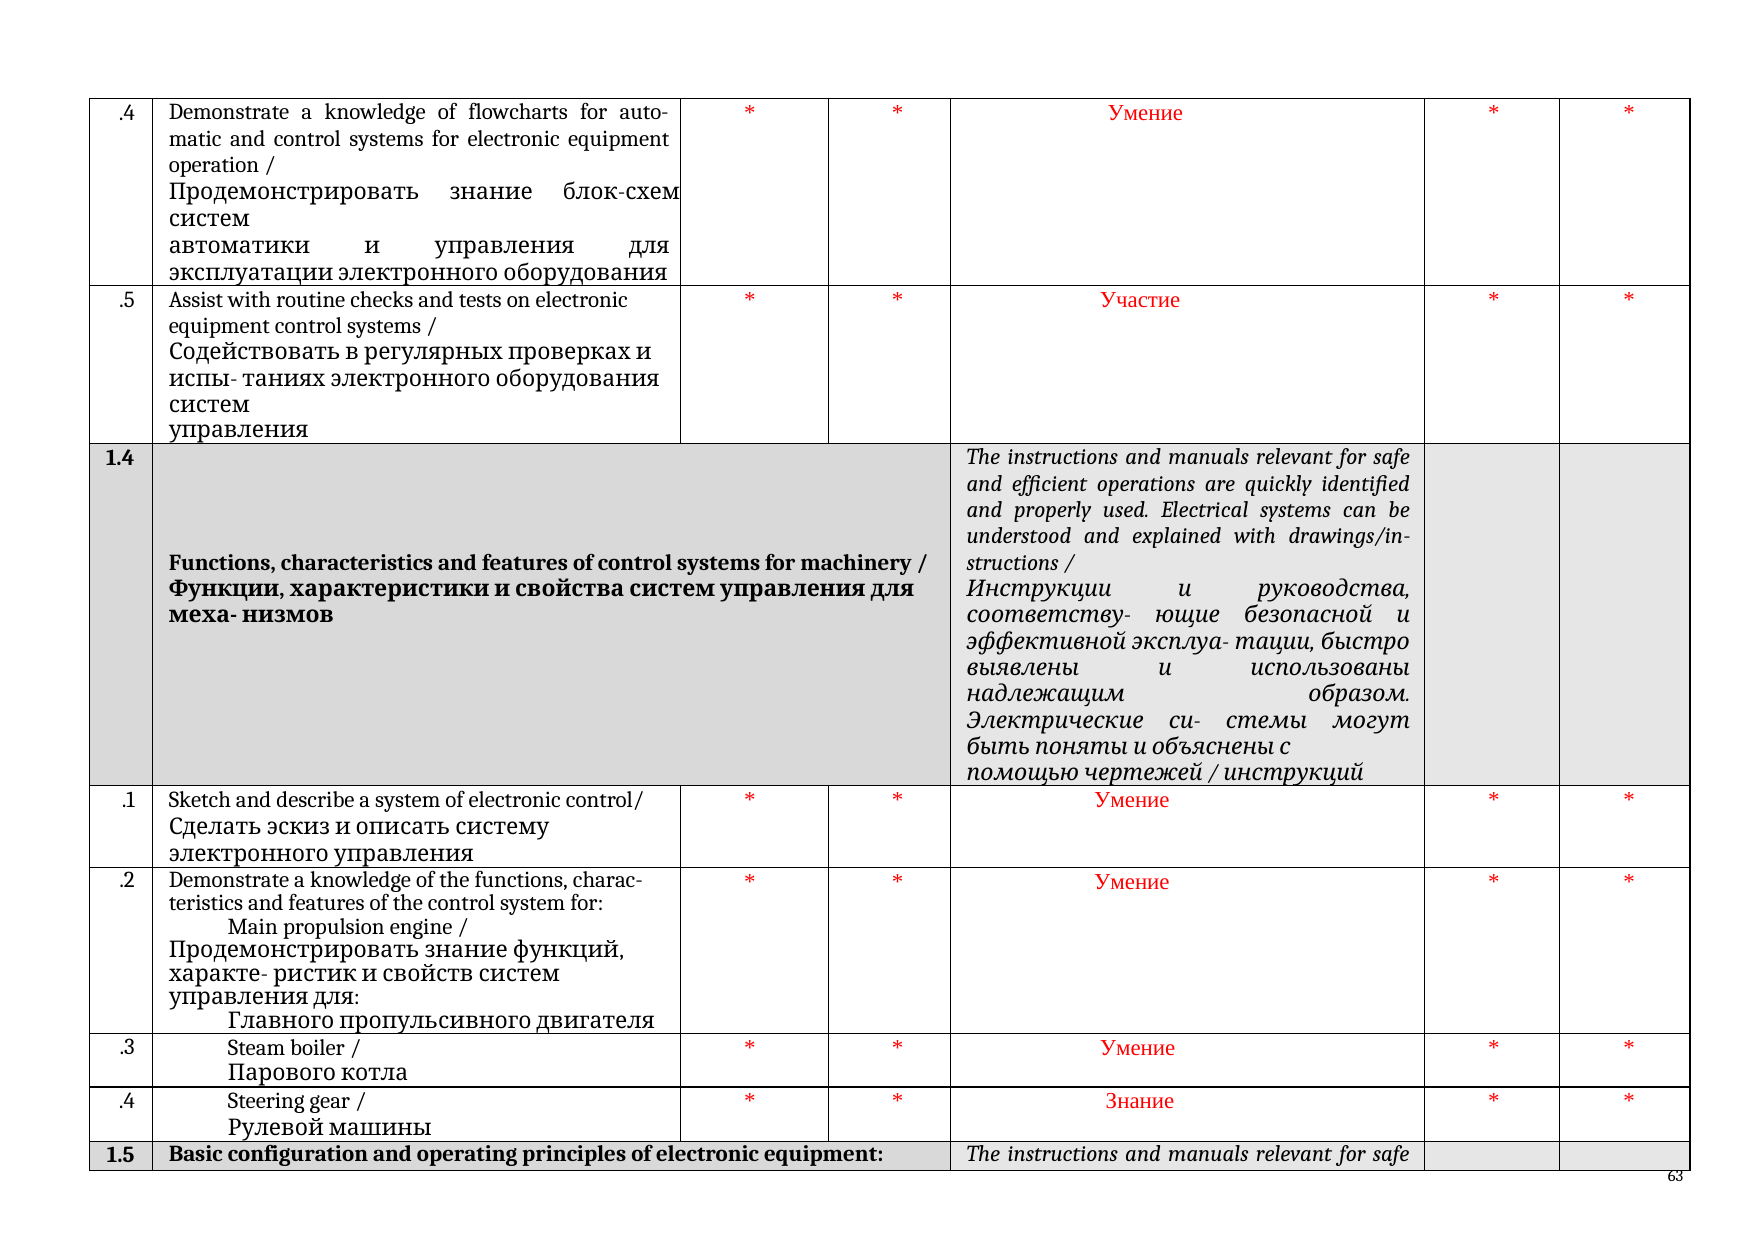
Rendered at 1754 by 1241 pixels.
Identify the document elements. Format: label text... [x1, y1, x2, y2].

table_cell The instructions and manuals relevant for safe and efficient operations are quickly identified and properly used. Electrical systems can be understood and explained with drawings/in- structions / Инструкции и руководства, соответству- ющие безопасной и эффективной эксплуа- тации, быстро выявлены и использованы надлежащим образом. Электрические си- стемы могут быть поняты и объяснены с помощью чертежей / инструкций [951, 444, 1424, 785]
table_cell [153, 1142, 950, 1170]
table_cell Sketch and describe a system of electronic control/ Сделать эскиз и описать систему электронного управления [153, 786, 680, 867]
table_cell * [1560, 868, 1689, 1033]
table_cell * [1560, 786, 1689, 867]
table_cell * [1425, 1088, 1559, 1141]
table_cell [1560, 1142, 1689, 1170]
table_cell * [681, 1088, 828, 1141]
table_cell * [1560, 1034, 1689, 1086]
table_cell * [1425, 868, 1559, 1033]
table_cell Участие [951, 286, 1424, 443]
table_cell .5 [90, 286, 152, 443]
table_cell * [681, 868, 828, 1033]
table_cell Умение [951, 1034, 1424, 1086]
table_cell Умение [951, 868, 1424, 1033]
table_cell [1425, 444, 1559, 785]
table_header * [681, 99, 828, 285]
table_cell * [829, 286, 950, 443]
table_cell * [1560, 286, 1689, 443]
table_cell * [829, 786, 950, 867]
table_cell 1.5 [90, 1142, 152, 1170]
table_cell Знание [951, 1088, 1424, 1141]
table_cell .3 [90, 1034, 152, 1086]
table_cell * [1425, 786, 1559, 867]
table_cell * [1425, 1034, 1559, 1086]
table_cell * [681, 1034, 828, 1086]
table_cell * [829, 1088, 950, 1141]
table_cell Demonstrate a knowledge of the functions, charac- teristics and features of the control system for: Main propulsion engine / Продемонстрировать знание функций, характе- ристик и свойств систем управления для: Главного пропульсивного двигателя [153, 868, 680, 1033]
table_cell * [829, 1034, 950, 1086]
table_cell [1425, 1142, 1559, 1170]
table_header * [1560, 99, 1689, 285]
table_cell Steam boiler / Парового котла [153, 1034, 680, 1086]
table_cell * [1425, 286, 1559, 443]
table_header Demonstrate a knowledge of flowcharts for auto- matic and control systems for electronic equipment operation / Продемонстрировать знание блок-схем систем автоматики и управления для эксплуатации электронного оборудования [153, 99, 680, 285]
table_cell Умение [951, 786, 1424, 867]
table_cell .4 [90, 1088, 152, 1141]
table_cell * [1560, 1088, 1689, 1141]
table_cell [951, 1142, 1424, 1170]
table_cell Functions, characteristics and features of control systems for machinery / Функции, характеристики и свойства систем управления для меха- низмов [153, 444, 950, 785]
table_cell 1.4 [90, 444, 152, 785]
table_cell * [681, 786, 828, 867]
table_cell Steering gear / Рулевой машины [153, 1088, 680, 1141]
table_header * [829, 99, 950, 285]
table_cell * [681, 286, 828, 443]
table_header .4 [90, 99, 152, 285]
table_header Умение [951, 99, 1424, 285]
table_cell .1 [90, 786, 152, 867]
table_cell [1560, 444, 1689, 785]
table_cell * [829, 868, 950, 1033]
table_cell .2 [90, 868, 152, 1033]
table_cell Assist with routine checks and tests on electronic equipment control systems / Содействовать в регулярных проверках и испы- таниях электронного оборудования систем управления [153, 286, 680, 443]
table_header * [1425, 99, 1559, 285]
